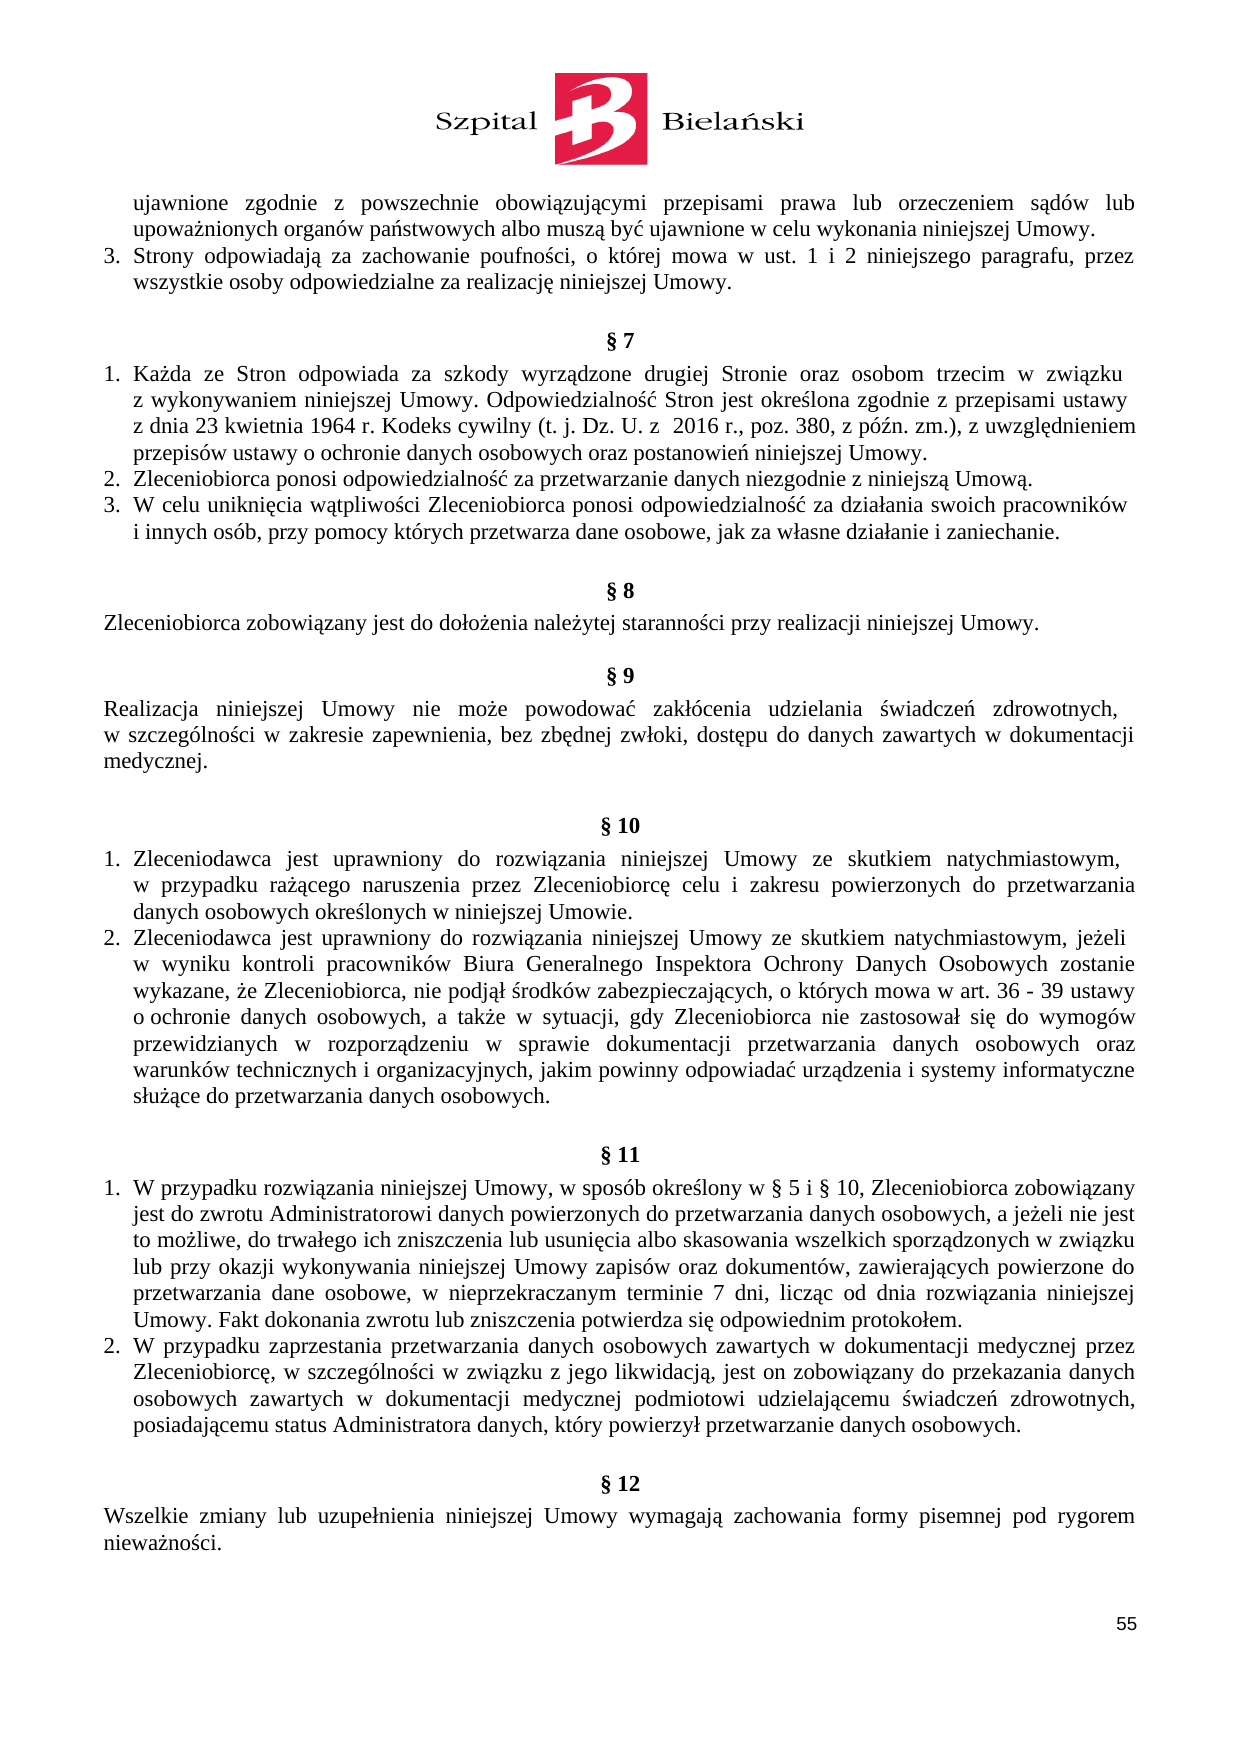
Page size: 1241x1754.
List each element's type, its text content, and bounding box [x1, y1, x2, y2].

list W przypadku zaprzestania przetwarzania danych osobowych zawartych w dokumentacji medycznej przez Zleceniobiorcę, w szczególności w związku z jego likwidacją, jest on zobowiązany do przekazania danych osobowych zawartych w dokumentacji medycznej podmiotowi udzielającemu świadczeń zdrowotnych, posiadającemu status Administratora danych, który powierzył przetwarzanie danych osobowych. [103, 1332, 1137, 1437]
text § 7 [103, 327, 1137, 353]
text § 9 [103, 662, 1137, 688]
list Zleceniobiorca ponosi odpowiedzialność za przetwarzanie danych niezgodnie z niniejszą Umową. [103, 465, 1137, 491]
list Każda ze Stron odpowiada za szkody wyrządzone drugiej Stronie oraz osobom trzecim w związku z wykonywaniem niniejszej Umowy. Odpowiedzialność Stron jest określona zgodnie z przepisami ustawy z dnia 23 kwietnia 1964 r. Kodeks cywilny (t. j. Dz. U. z 2016 r., poz. 380, z późn. zm.), z uwzględnieniem przepisów ustawy o ochronie danych osobowych oraz postanowień niniejszej Umowy. [103, 359, 1137, 465]
text Zleceniobiorca zobowiązany jest do dołożenia należytej staranności przy realizacji niniejszej Umowy. [103, 609, 1137, 636]
text § 10 [103, 812, 1137, 839]
text § 12 [103, 1470, 1137, 1496]
text § 8 [103, 577, 1137, 603]
text Realizacja niniejszej Umowy nie może powodować zakłócenia udzielania świadczeń zdrowotnych, w szczególności w zakresie zapewnienia, bez zbędnej zwłoki, dostępu do danych zawartych w dokumentacji medycznej. [103, 694, 1137, 774]
list W celu uniknięcia wątpliwości Zleceniobiorca ponosi odpowiedzialność za działania swoich pracowników i innych osób, przy pomocy których przetwarza dane osobowe, jak za własne działanie i zaniechanie. [103, 491, 1137, 544]
list Zleceniodawca jest uprawniony do rozwiązania niniejszej Umowy ze skutkiem natychmiastowym, jeżeli w wyniku kontroli pracowników Biura Generalnego Inspektora Ochrony Danych Osobowych zostanie wykazane, że Zleceniobiorca, nie podjął środków zabezpieczających, o których mowa w art. 36 - 39 ustawy o ochronie danych osobowych, a także w sytuacji, gdy Zleceniobiorca nie zastosował się do wymogów przewidzianych w rozporządzeniu w sprawie dokumentacji przetwarzania danych osobowych oraz warunków technicznych i organizacyjnych, jakim powinny odpowiadać urządzenia i systemy informatyczne służące do przetwarzania danych osobowych. [103, 924, 1137, 1109]
text Wszelkie zmiany lub uzupełnienia niniejszej Umowy wymagają zachowania formy pisemnej pod rygorem nieważności. [103, 1503, 1137, 1555]
list Strony odpowiadają za zachowanie poufności, o której mowa w ust. 1 i 2 niniejszego paragrafu, przez wszystkie osoby odpowiedzialne za realizację niniejszej Umowy. [103, 242, 1137, 294]
list Zleceniodawca jest uprawniony do rozwiązania niniejszej Umowy ze skutkiem natychmiastowym, w przypadku rażącego naruszenia przez Zleceniobiorcę celu i zakresu powierzonych do przetwarzania danych osobowych określonych w niniejszej Umowie. [103, 845, 1137, 924]
picture [436, 73, 804, 165]
text § 11 [103, 1141, 1137, 1168]
list W przypadku rozwiązania niniejszej Umowy, w sposób określony w § 5 i § 10, Zleceniobiorca zobowiązany jest do zwrotu Administratorowi danych powierzonych do przetwarzania danych osobowych, a jeżeli nie jest to możliwe, do trwałego ich zniszczenia lub usunięcia albo skasowania wszelkich sporządzonych w związku lub przy okazji wykonywania niniejszej Umowy zapisów oraz dokumentów, zawierających powierzone do przetwarzania dane osobowe, w nieprzekraczanym terminie 7 dni, licząc od dnia rozwiązania niniejszej Umowy. Fakt dokonania zwrotu lub zniszczenia potwierdza się odpowiednim protokołem. [103, 1174, 1137, 1332]
